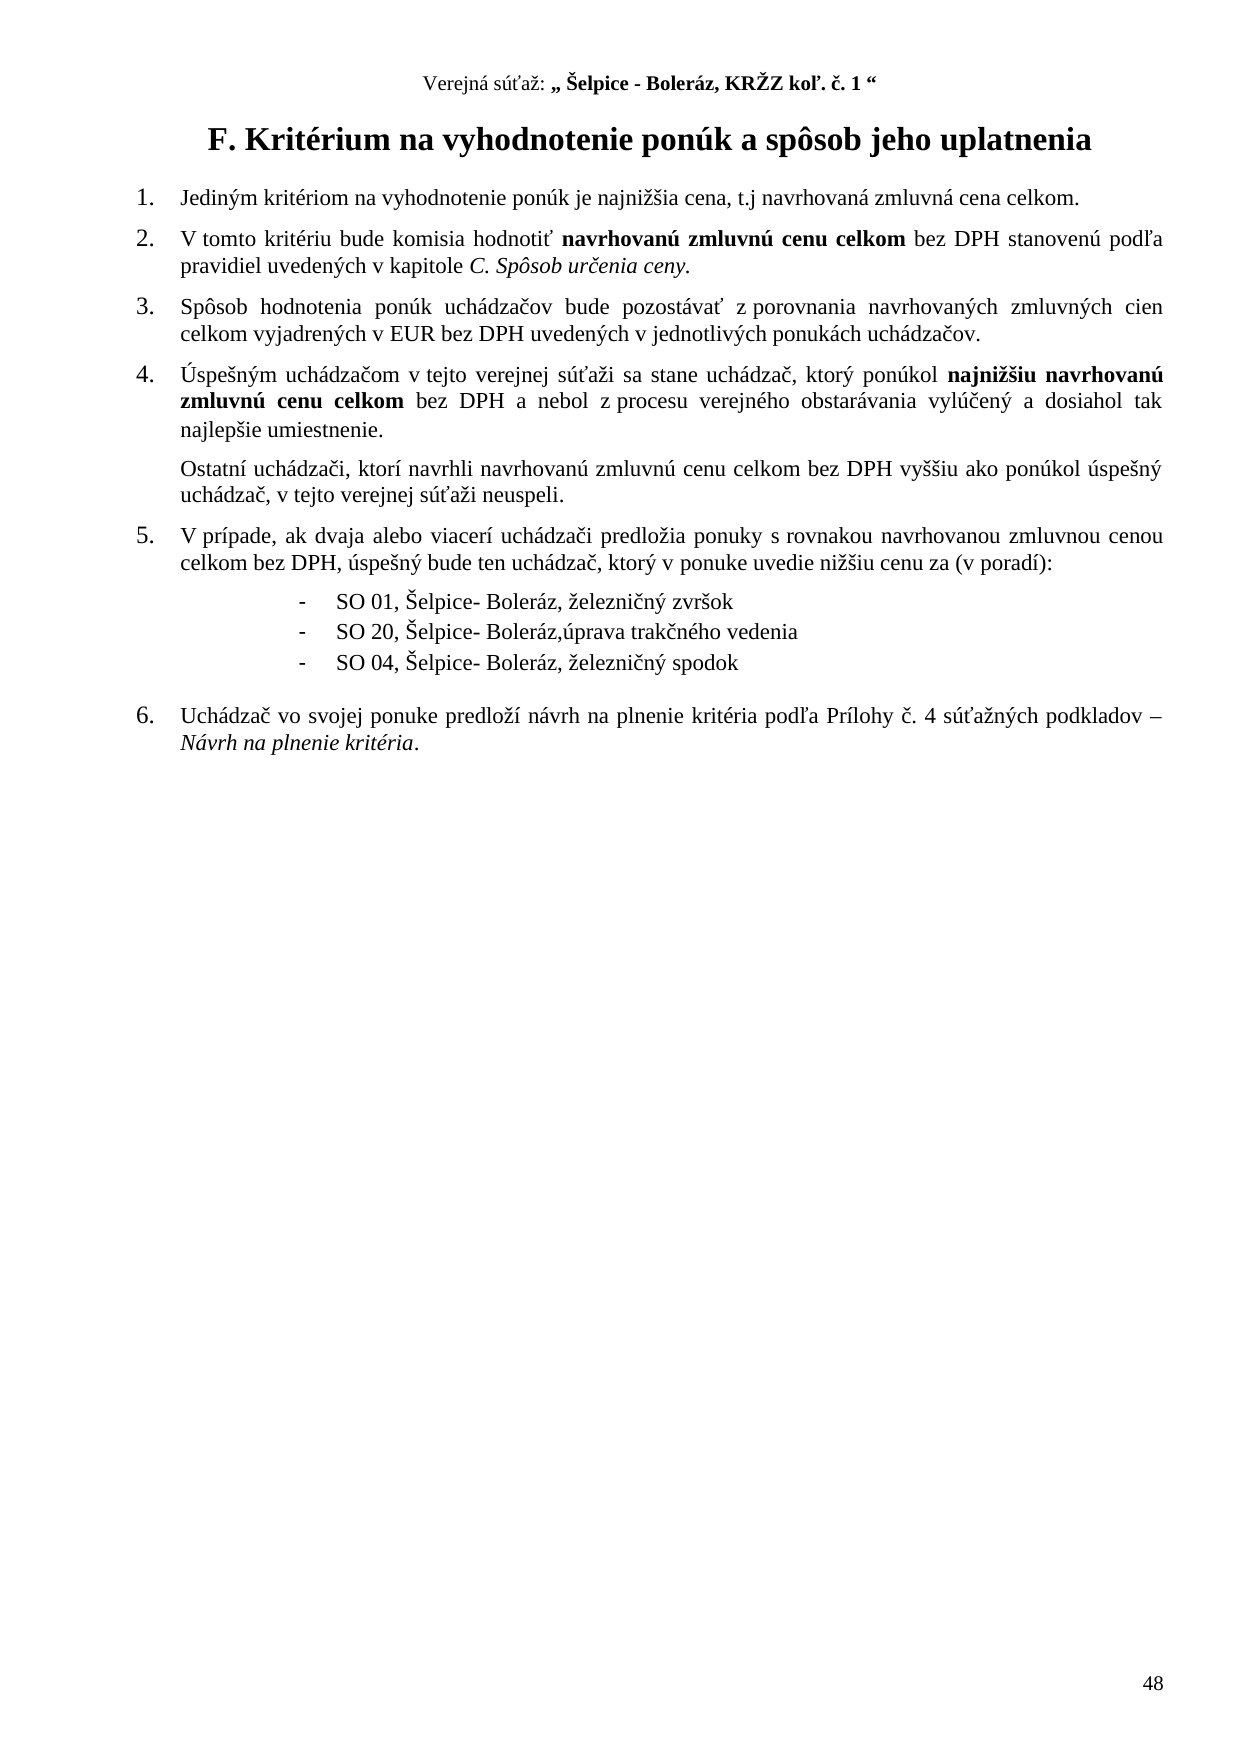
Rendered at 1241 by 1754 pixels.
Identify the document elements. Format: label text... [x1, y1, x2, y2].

list Uchádzač vo svojej ponuke predloží návrh na plnenie kritéria podľa Prílohy č. 4 súťažných podkladov – Návrh na plnenie kritéria. [136, 700, 1163, 755]
list F. Kritérium na vyhodnotenie ponúk a spôsob jeho uplatnenia [136, 119, 1163, 157]
list Spôsob hodnotenia ponúk uchádzačov bude pozostávať z porovnania navrhovaných zmluvných cien celkom vyjadrených v EUR bez DPH uvedených v jednotlivých ponukách uchádzačov. [136, 291, 1163, 346]
text Ostatní uchádzači, ktorí navrhli navrhovanú zmluvnú cenu celkom bez DPH vyššiu ako ponúkol úspešný uchádzač, v tejto verejnej súťaži neuspeli. [180, 455, 1163, 508]
list SO 04, Šelpice- Boleráz, železničný spodok [298, 649, 1163, 675]
list SO 20, Šelpice- Boleráz,úprava trakčného vedenia [298, 618, 1163, 645]
list V prípade, ak dvaja alebo viacerí uchádzači predložia ponuky s rovnakou navrhovanou zmluvnou cenou celkom bez DPH, úspešný bude ten uchádzač, ktorý v ponuke uvedie nižšiu cenu za (v poradí): [136, 520, 1163, 575]
list SO 01, Šelpice- Boleráz, železničný zvršok [298, 588, 1163, 614]
list Úspešným uchádzačom v tejto verejnej súťaži sa stane uchádzač, ktorý ponúkol najnižšiu navrhovanú zmluvnú cenu celkom bez DPH a nebol z procesu verejného obstarávania vylúčený a dosiahol tak najlepšie umiestnenie. [136, 359, 1163, 443]
list Jediným kritériom na vyhodnotenie ponúk je najnižšia cena, t.j navrhovaná zmluvná cena celkom. [136, 182, 1163, 211]
list V tomto kritériu bude komisia hodnotiť navrhovanú zmluvnú cenu celkom bez DPH stanovenú podľa pravidiel uvedených v kapitole C. Spôsob určenia ceny. [136, 223, 1163, 279]
